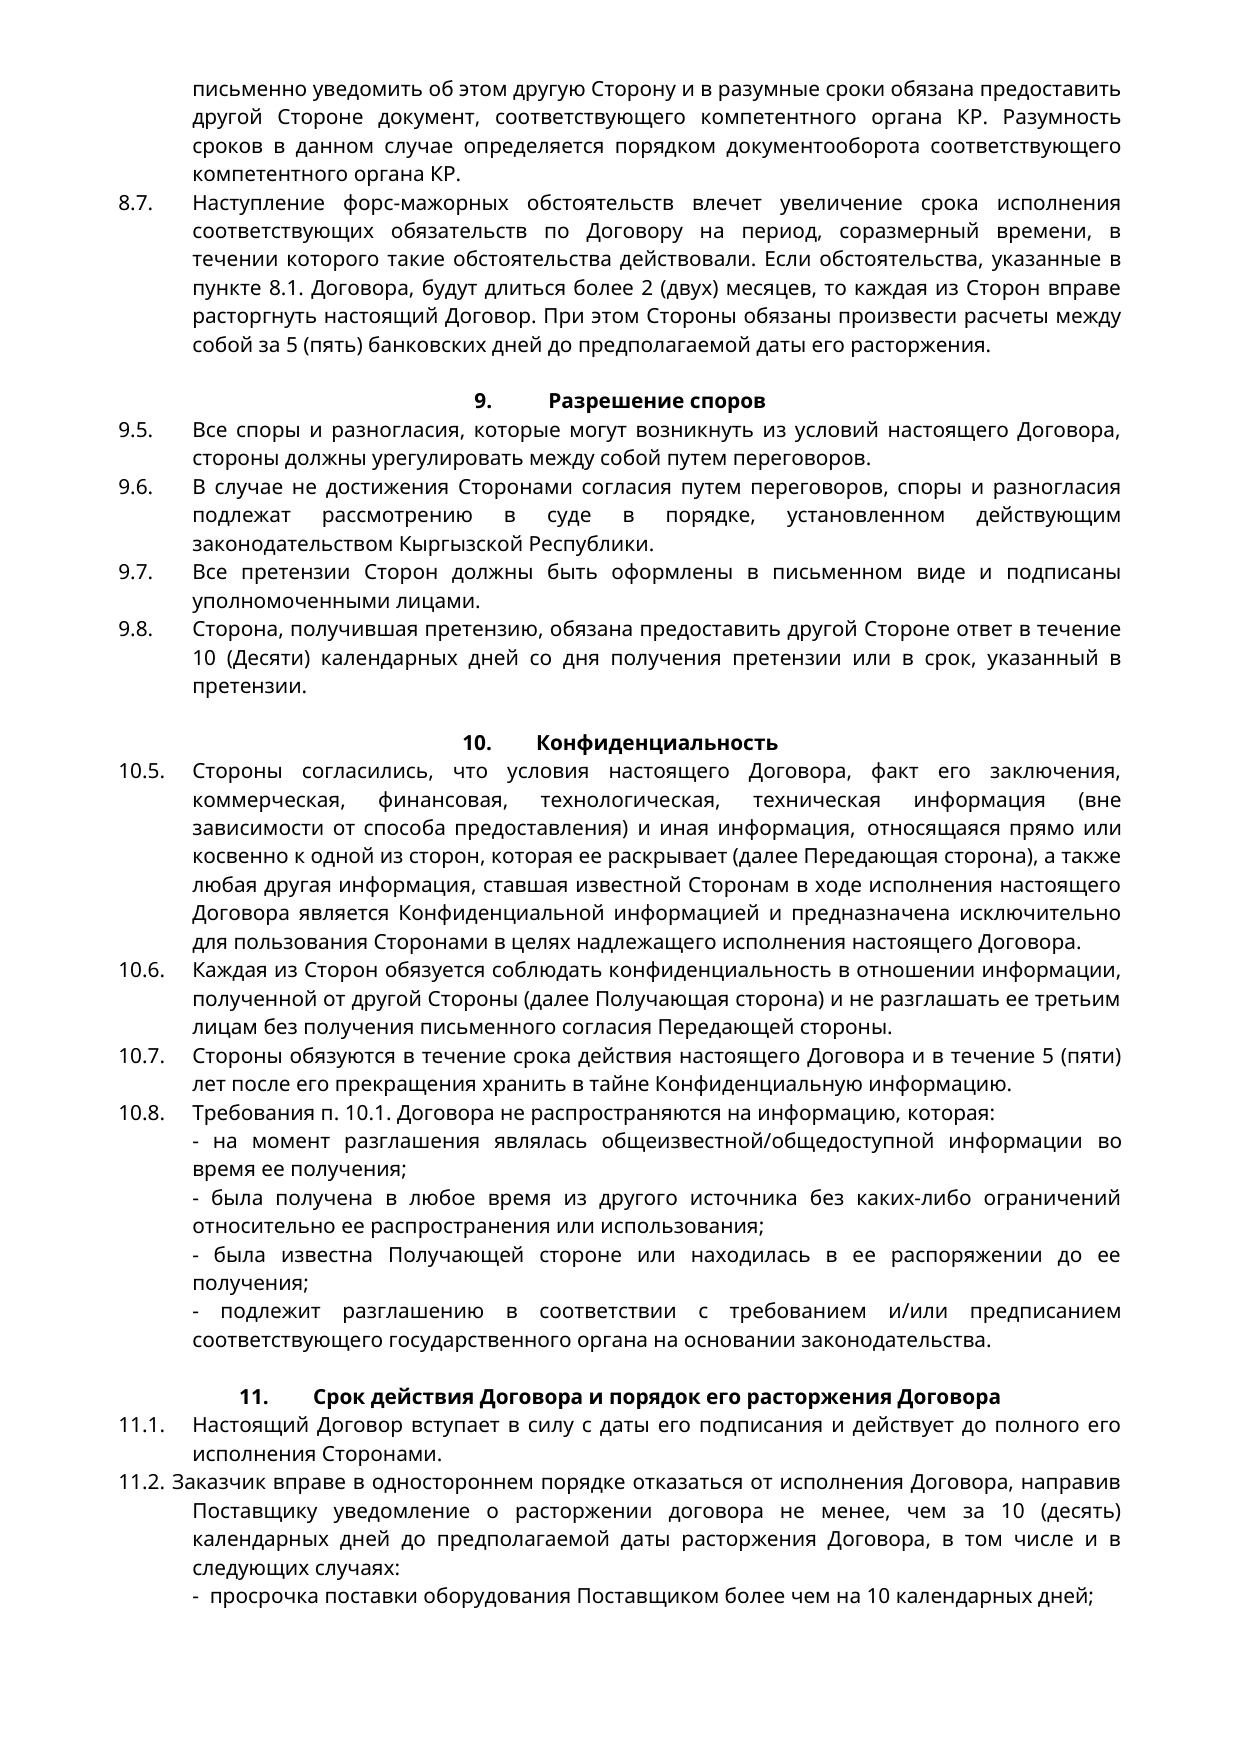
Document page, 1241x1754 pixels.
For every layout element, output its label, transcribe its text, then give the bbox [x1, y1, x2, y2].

list Все споры и разногласия, которые могут возникнуть из условий настоящего Договора, стороны должны урегулировать между собой путем переговоров. [118, 415, 1122, 472]
list В случае не достижения Сторонами согласия путем переговоров, споры и разногласия подлежат рассмотрению в суде в порядке, установленном действующим законодательством Кыргызской Республики. [118, 472, 1122, 557]
list Требования п. 10.1. Договора не распространяются на информацию, которая: [118, 1098, 1122, 1126]
text - на момент разглашения являлась общеизвестной/общедоступной информации во время ее получения; [192, 1126, 1122, 1183]
list Наступление форс-мажорных обстоятельств влечет увеличение срока исполнения соответствующих обязательств по Договору на период, соразмерный времени, в течении которого такие обстоятельства действовали. Если обстоятельства, указанные в пункте 8.1. Договора, будут длиться более 2 (двух) месяцев, то каждая из Сторон вправе расторгнуть настоящий Договор. При этом Стороны обязаны произвести расчеты между собой за 5 (пять) банковских дней до предполагаемой даты его расторжения. [118, 188, 1122, 358]
list Стороны обязуются в течение срока действия настоящего Договора и в течение 5 (пяти) лет после его прекращения хранить в тайне Конфиденциальную информацию. [118, 1041, 1122, 1098]
list Все претензии Сторон должны быть оформлены в письменном виде и подписаны уполномоченными лицами. [118, 557, 1122, 614]
list Стороны согласились, что условия настоящего Договора, факт его заключения, коммерческая, финансовая, технологическая, техническая информация (вне зависимости от способа предоставления) и иная информация, относящаяся прямо или косвенно к одной из сторон, которая ее раскрывает (далее Передающая сторона), а также любая другая информация, ставшая известной Сторонам в ходе исполнения настоящего Договора является Конфиденциальной информацией и предназначена исключительно для пользования Сторонами в целях надлежащего исполнения настоящего Договора. [118, 756, 1122, 955]
text 11.1. Настоящий Договор вступает в силу с даты его подписания и действует до полного его исполнения Сторонами. [118, 1410, 1122, 1467]
list Сторона, получившая претензию, обязана предоставить другой Стороне ответ в течение 10 (Десяти) календарных дней со дня получения претензии или в срок, указанный в претензии. [118, 614, 1122, 699]
list Разрешение споров [118, 387, 1122, 415]
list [118, 74, 1122, 188]
text 11.2. Заказчик вправе в одностороннем порядке отказаться от исполнения Договора, направив Поставщику уведомление о расторжении договора не менее, чем за 10 (десять) календарных дней до предполагаемой даты расторжения Договора, в том числе и в следующих случаях: [118, 1467, 1122, 1581]
list Конфиденциальность [118, 728, 1122, 756]
text - была получена в любое время из другого источника без каких-либо ограничений относительно ее распространения или использования; [192, 1183, 1122, 1240]
list Срок действия Договора и порядок его расторжения Договора [118, 1382, 1122, 1410]
text - была известна Получающей стороне или находилась в ее распоряжении до ее получения; [192, 1240, 1122, 1297]
text - подлежит разглашению в соответствии с требованием и/или предписанием соответствующего государственного органа на основании законодательства. [192, 1297, 1122, 1353]
text - просрочка поставки оборудования Поставщиком более чем на 10 календарных дней; [192, 1581, 1122, 1609]
list Каждая из Сторон обязуется соблюдать конфиденциальность в отношении информации, полученной от другой Стороны (далее Получающая сторона) и не разглашать ее третьим лицам без получения письменного согласия Передающей стороны. [118, 955, 1122, 1041]
